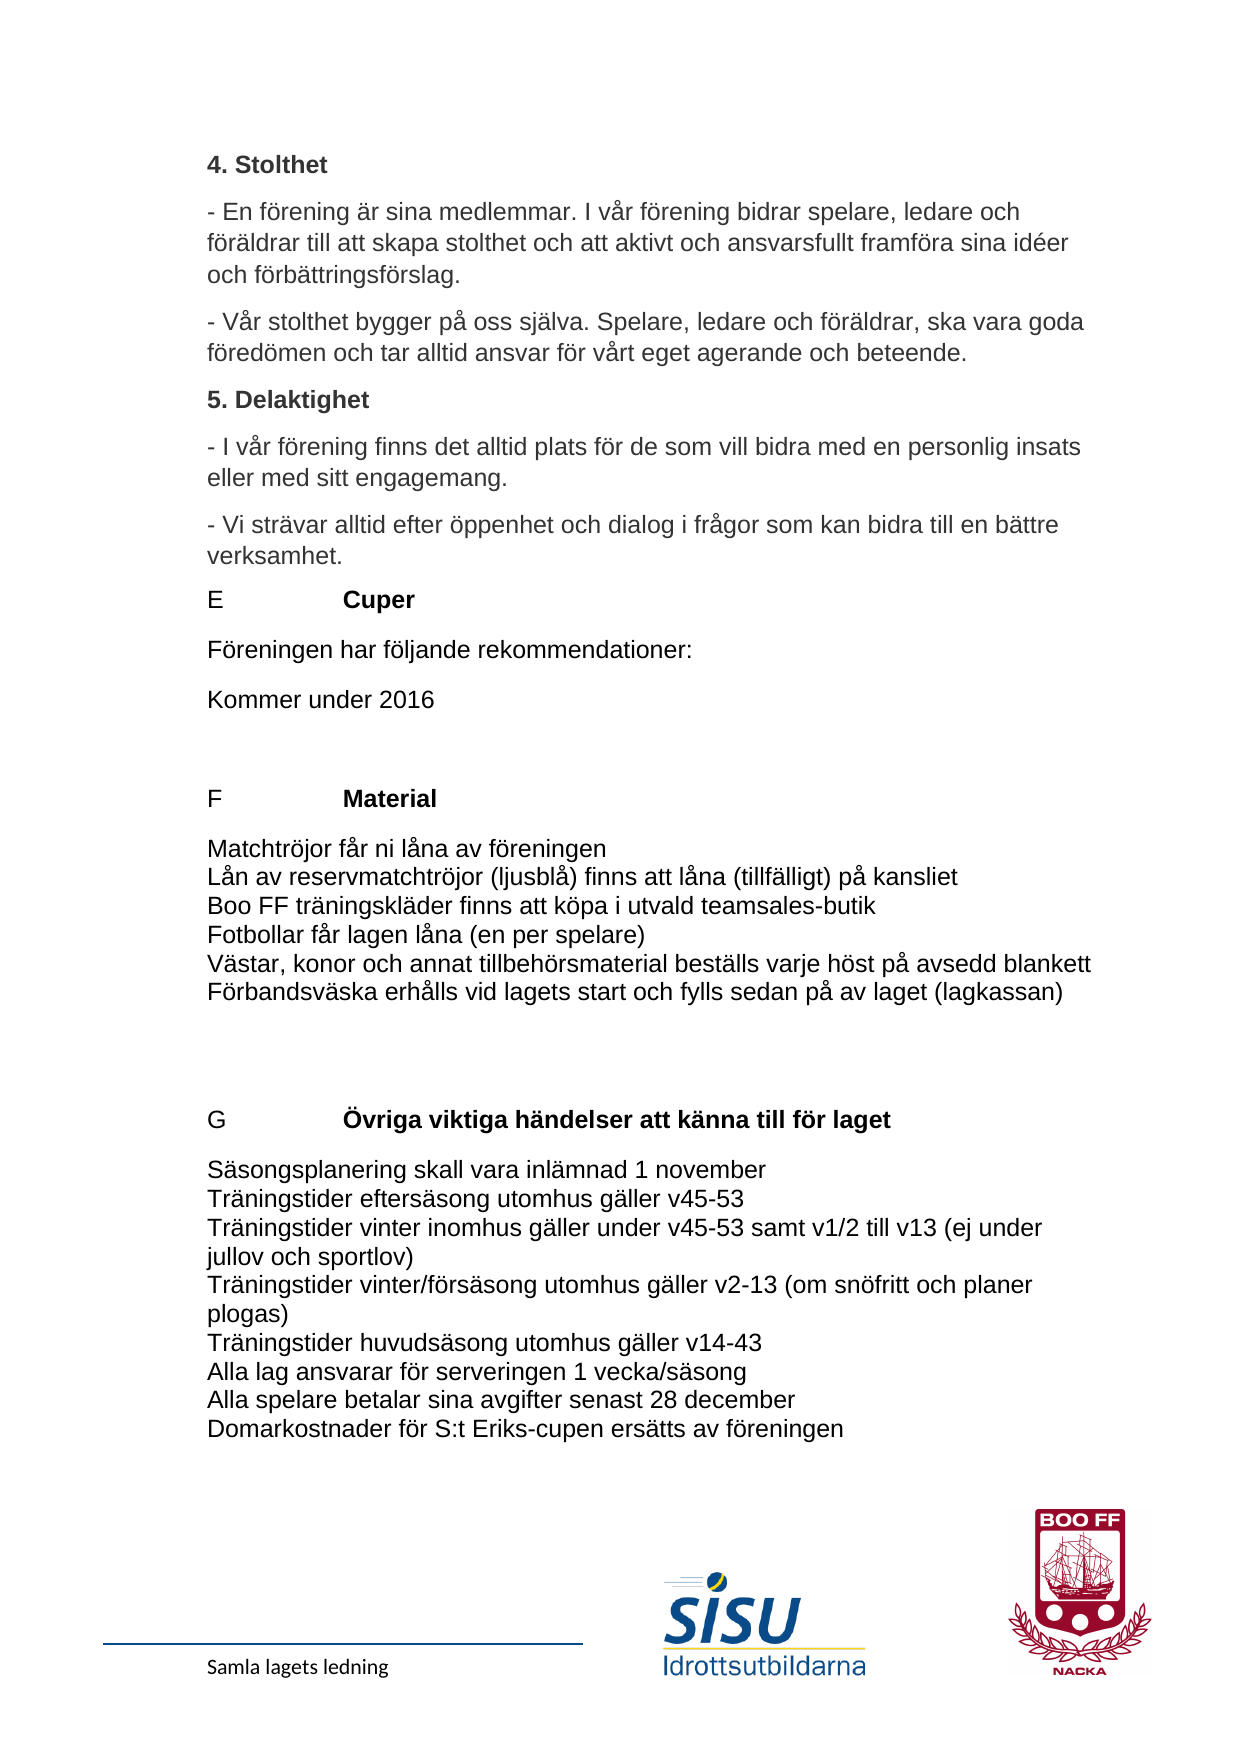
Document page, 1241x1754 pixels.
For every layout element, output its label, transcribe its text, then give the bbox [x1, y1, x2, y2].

text Matchtröjor får ni låna av föreningen [207, 834, 1092, 862]
text 4. Stolthet [207, 148, 1092, 179]
text Alla lag ansvarar för serveringen 1 vecka/säsong Alla spelare betalar sina avgifter senast 28 december Domarkostnader för S:t Eriks-cupen ersätts av föreningen [207, 1356, 1092, 1443]
text - I vår förening finns det alltid plats för de som vill bidra med en personlig insats eller med sitt engagemang. [207, 429, 1092, 491]
text - En förening är sina medlemmar. I vår förening bidrar spelare, ledare och föräldrar till att skapa stolthet och att aktivt och ansvarsfullt framföra sina idéer och förbättringsförslag. [207, 194, 1092, 288]
text Förbandsväska erhålls vid lagets start och fylls sedan på av laget (lagkassan) [207, 977, 1092, 1006]
text 5. Delaktighet [207, 382, 1092, 413]
text G Övriga viktiga händelser att känna till för laget [207, 1106, 1092, 1134]
text Säsongsplanering skall vara inlämnad 1 november Träningstider eftersäsong utomhus gäller v45-53 [207, 1155, 1092, 1213]
text Boo FF träningskläder finns att köpa i utvald teamsales-butik [207, 891, 1092, 920]
picture [1008, 1509, 1152, 1675]
text E Cuper [207, 585, 1092, 614]
text Träningstider vinter/försäsong utomhus gäller v2-13 (om snöfritt och planer plogas) [207, 1270, 1092, 1328]
text Träningstider vinter inomhus gäller under v45-53 samt v1/2 till v13 (ej under jullov och sportlov) [207, 1213, 1092, 1270]
text Träningstider huvudsäsong utomhus gäller v14-43 [207, 1328, 1092, 1356]
text - Vår stolthet bygger på oss själva. Spelare, ledare och föräldrar, ska vara goda föredömen och tar alltid ansvar för vårt eget agerande och beteende. [207, 304, 1092, 366]
text Lån av reservmatchtröjor (ljusblå) finns att låna (tillfälligt) på kansliet [207, 862, 1092, 891]
text Kommer under 2016 [207, 684, 1092, 713]
text Västar, konor och annat tillbehörsmaterial beställs varje höst på avsedd blankett [207, 949, 1092, 977]
picture [662, 1571, 866, 1676]
text Fotbollar får lagen låna (en per spelare) [207, 920, 1092, 949]
text - Vi strävar alltid efter öppenhet och dialog i frågor som kan bidra till en bättre verksamhet. [207, 507, 1092, 569]
text F Material [207, 784, 1092, 813]
text Föreningen har följande rekommendationer: [207, 635, 1092, 664]
